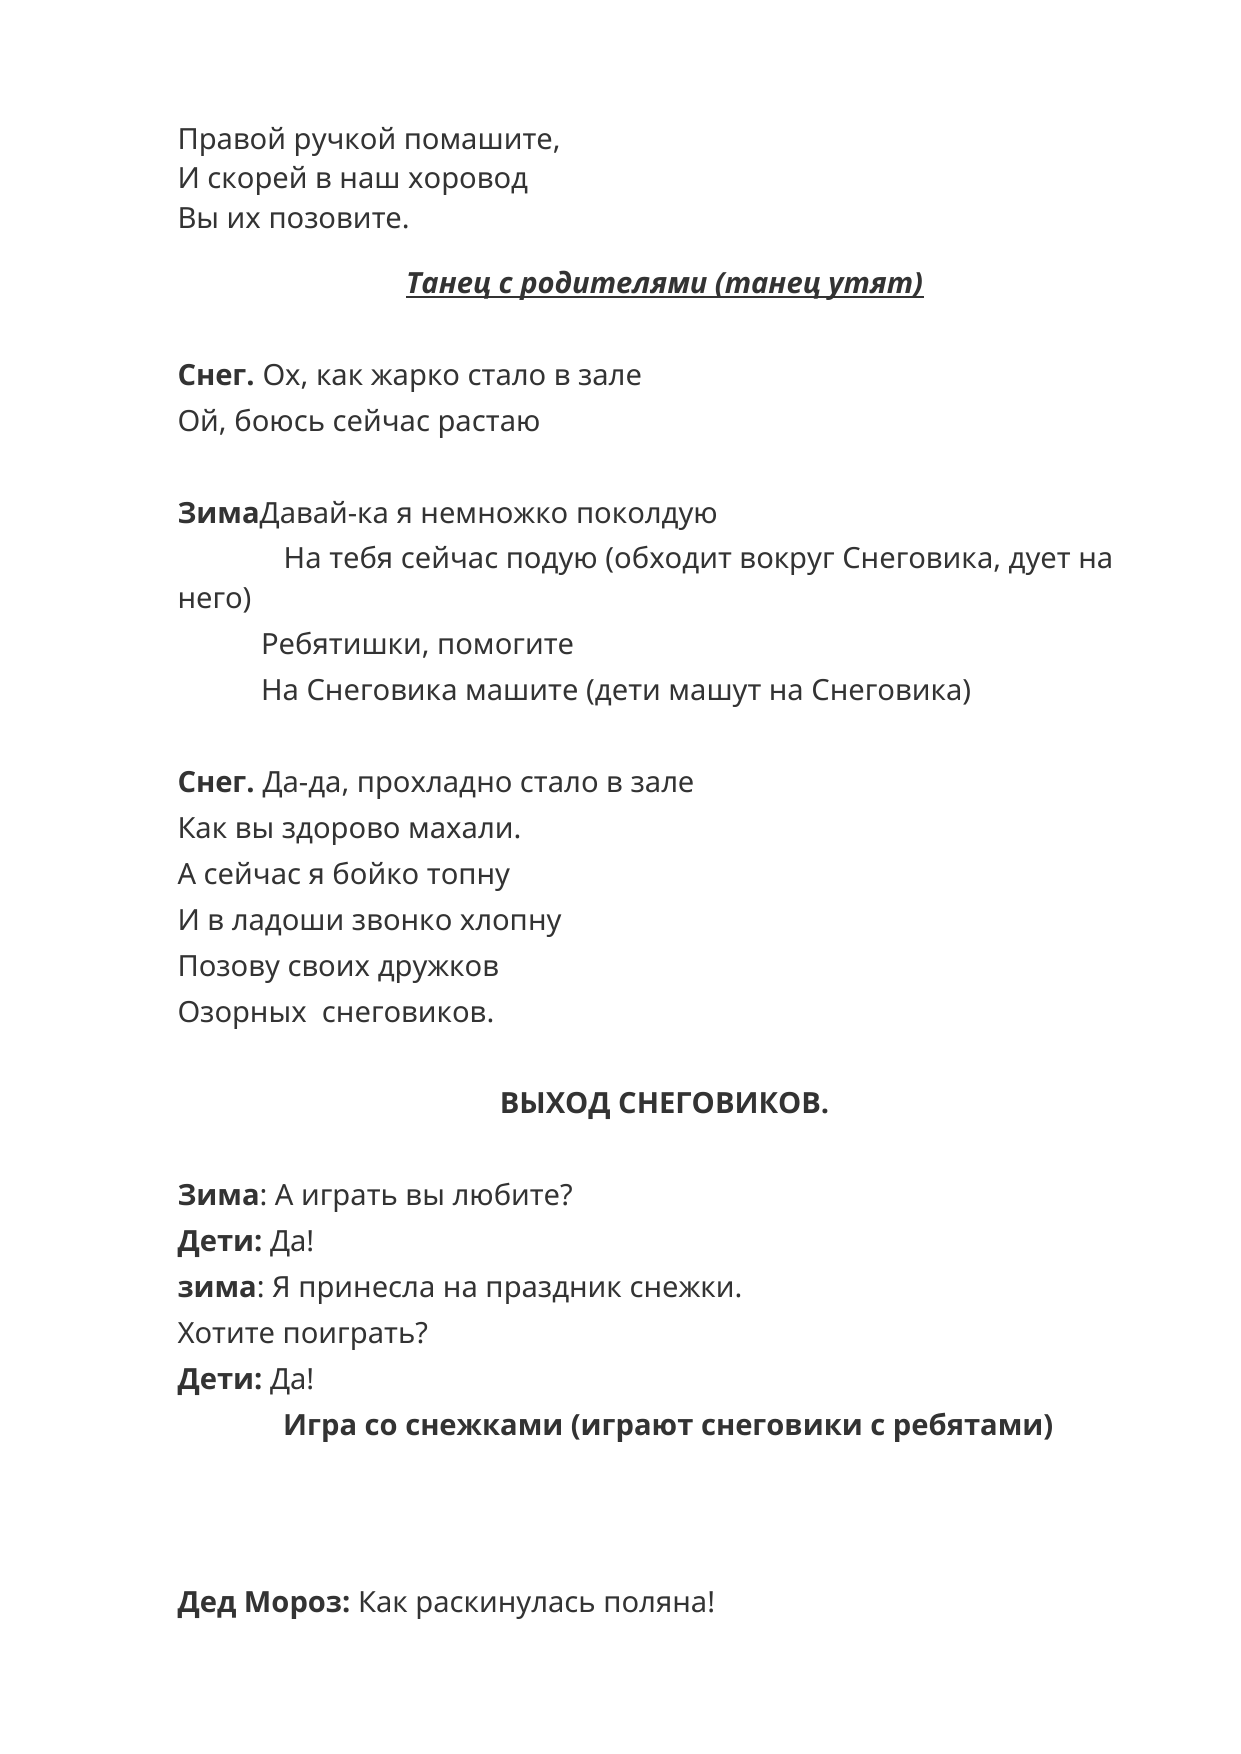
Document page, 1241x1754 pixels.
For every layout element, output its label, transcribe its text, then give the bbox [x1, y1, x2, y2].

text Хотите поиграть? [177, 1312, 1152, 1352]
text Ребятишки, помогите [177, 623, 1152, 663]
text А сейчас я бойко топну [177, 853, 1152, 893]
text Танец с родителями (танец утят) [177, 262, 1152, 302]
text Дед Мороз: Как раскинулась поляна! [177, 1581, 1152, 1621]
text И в ладоши звонко хлопну [177, 899, 1152, 939]
text Снег. Да-да, прохладно стало в зале [177, 761, 1152, 801]
text Ой, боюсь сейчас растаю [177, 400, 1152, 440]
text ВЫХОД СНЕГОВИКОВ. [177, 1083, 1152, 1122]
text Озорных снеговиков. [177, 991, 1152, 1031]
text Игра со снежками (играют снеговики с ребятами) [177, 1404, 1152, 1444]
text зима: Я принесла на праздник снежки. [177, 1267, 1152, 1306]
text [177, 118, 1152, 237]
text На Снеговика машите (дети машут на Снеговика) [177, 669, 1152, 709]
text Как вы здорово махали. [177, 807, 1152, 847]
text Дети: Да! [177, 1358, 1152, 1398]
text Дети: Да! [177, 1221, 1152, 1260]
text ЗимаДавай-ка я немножко поколдую [177, 492, 1152, 532]
text Снег. Ох, как жарко стало в зале [177, 354, 1152, 394]
text На тебя сейчас подую (обходит вокруг Снеговика, дует на него) [177, 538, 1152, 617]
text Зима: А играть вы любите? [177, 1175, 1152, 1214]
text Позову своих дружков [177, 945, 1152, 985]
